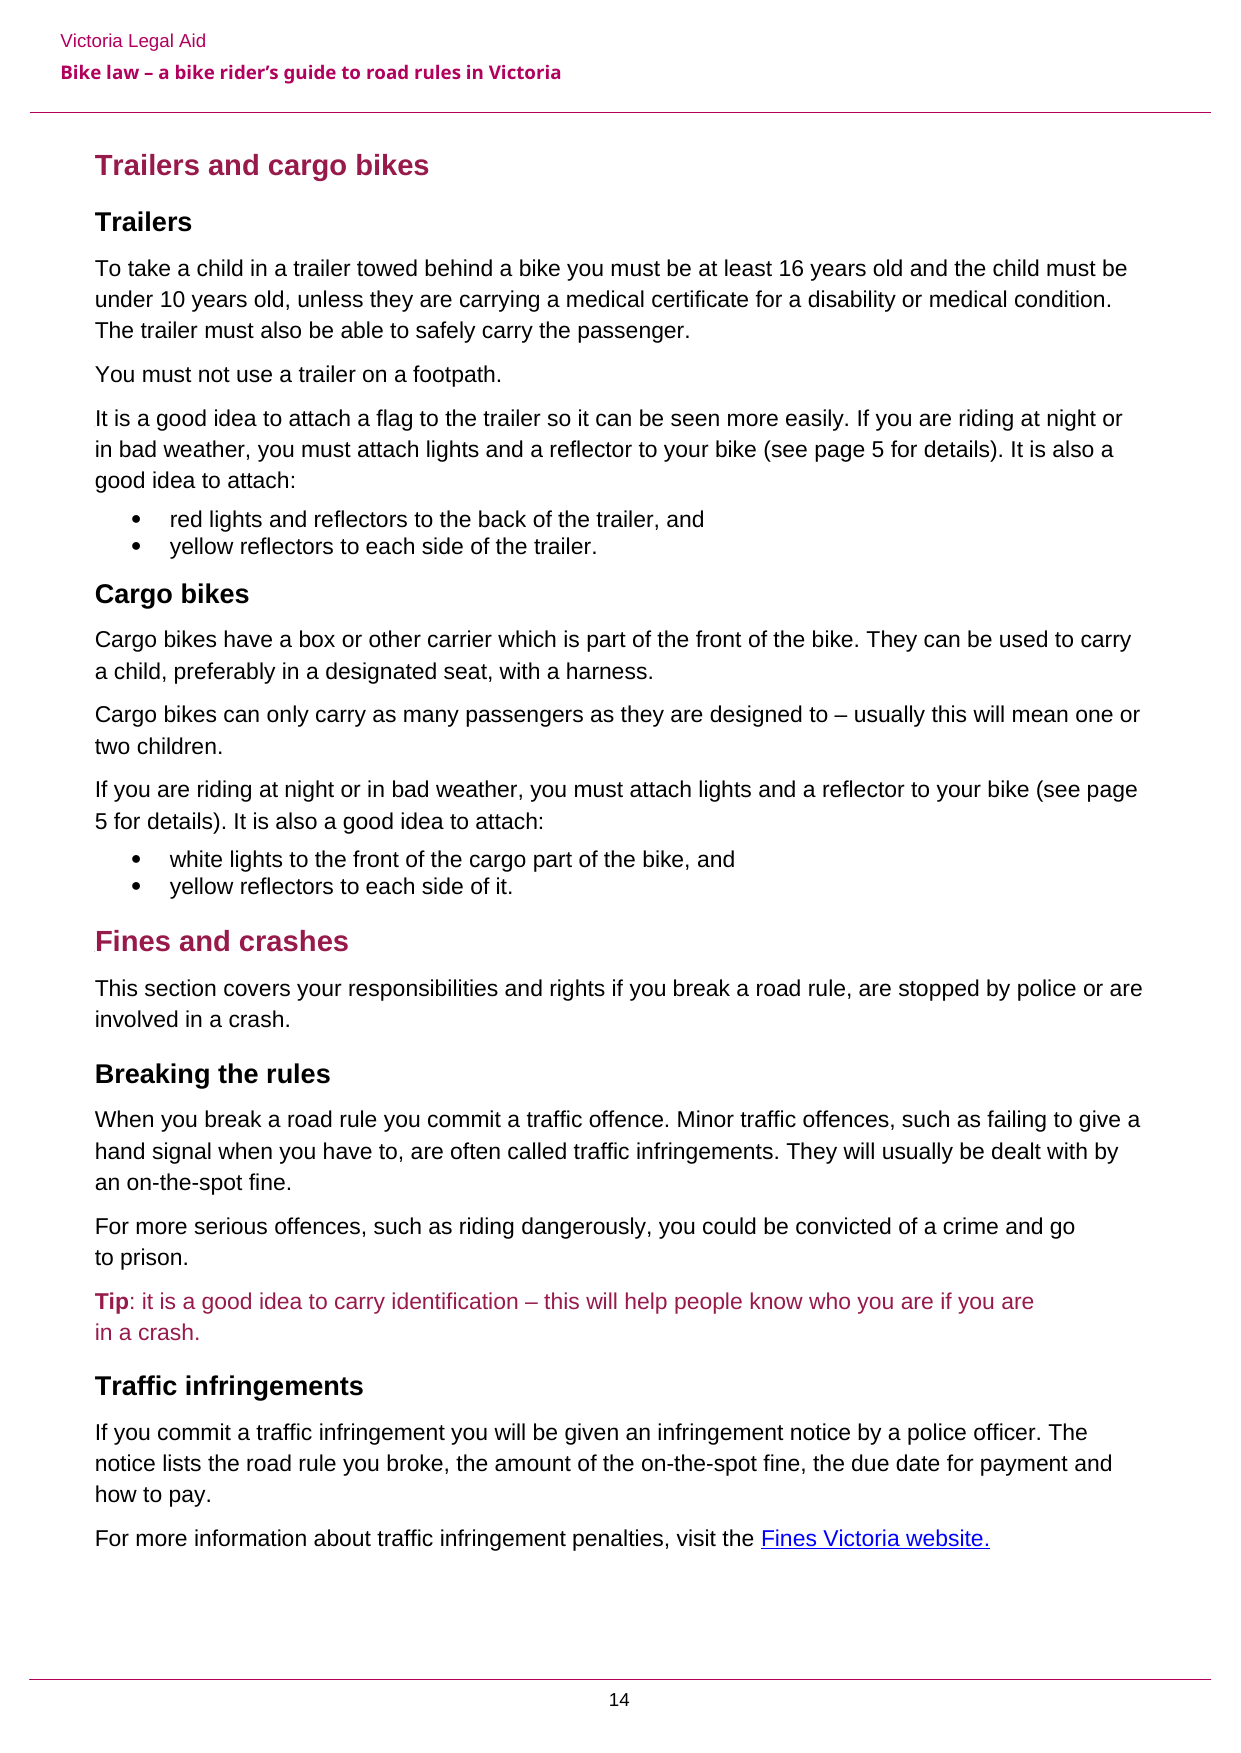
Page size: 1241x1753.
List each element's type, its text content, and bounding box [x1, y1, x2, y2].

text To take a child in a trailer towed behind a bike you must be at least 16 years old and the child must be under 10 years old, unless they are carrying a medical certificate for a disability or medical condition. The trailer must also be able to safely carry the passenger. [94, 250, 1146, 344]
list yellow reflectors to each side of it. [132, 873, 1146, 899]
text Tip: it is a good idea to carry identification – this will help people know who you are if you are in a crash. [94, 1283, 1146, 1345]
subtitle Trailers [94, 206, 1146, 237]
text Cargo bikes [94, 578, 1146, 609]
subtitle Breaking the rules [94, 1058, 1146, 1089]
subtitle Traffic infringements [94, 1370, 1146, 1401]
subtitle Fines and crashes [94, 924, 1146, 958]
list yellow reflectors to each side of the trailer. [132, 533, 1146, 559]
text For more serious offences, such as riding dangerously, you could be convicted of a crime and go to prison. [94, 1208, 1146, 1270]
text You must not use a trailer on a footpath. [94, 356, 1146, 387]
text This section covers your responsibilities and rights if you break a road rule, are stopped by police or are involved in a crash. [94, 970, 1146, 1033]
text For more information about traffic infringement penalties, visit the Fines Victoria website. [94, 1520, 1146, 1551]
list red lights and reflectors to the back of the trailer, and [132, 506, 1146, 533]
text When you break a road rule you commit a traffic offence. Minor traffic offences, such as failing to give a hand signal when you have to, are often called traffic infringements. They will usually be dealt with by an on-the-spot fine. [94, 1101, 1146, 1195]
text If you commit a traffic infringement you will be given an infringement notice by a police officer. The notice lists the road rule you broke, the amount of the on-the-spot fine, the due date for payment and how to pay. [94, 1414, 1146, 1508]
text Cargo bikes can only carry as many passengers as they are designed to – usually this will mean one or two children. [94, 696, 1146, 759]
text Cargo bikes have a box or other carrier which is part of the front of the bike. They can be used to carry a child, preferably in a designated seat, with a harness. [94, 621, 1146, 684]
text It is a good idea to attach a flag to the trailer so it can be seen more easily. If you are riding at night or in bad weather, you must attach lights and a reflector to your bike (see page 5 for details). It is also a good idea to attach: [94, 400, 1146, 494]
subtitle Trailers and cargo bikes [94, 148, 1146, 181]
list white lights to the front of the cargo part of the bike, and [132, 846, 1146, 873]
text If you are riding at night or in bad weather, you must attach lights and a reflector to your bike (see page 5 for details). It is also a good idea to attach: [94, 771, 1146, 834]
